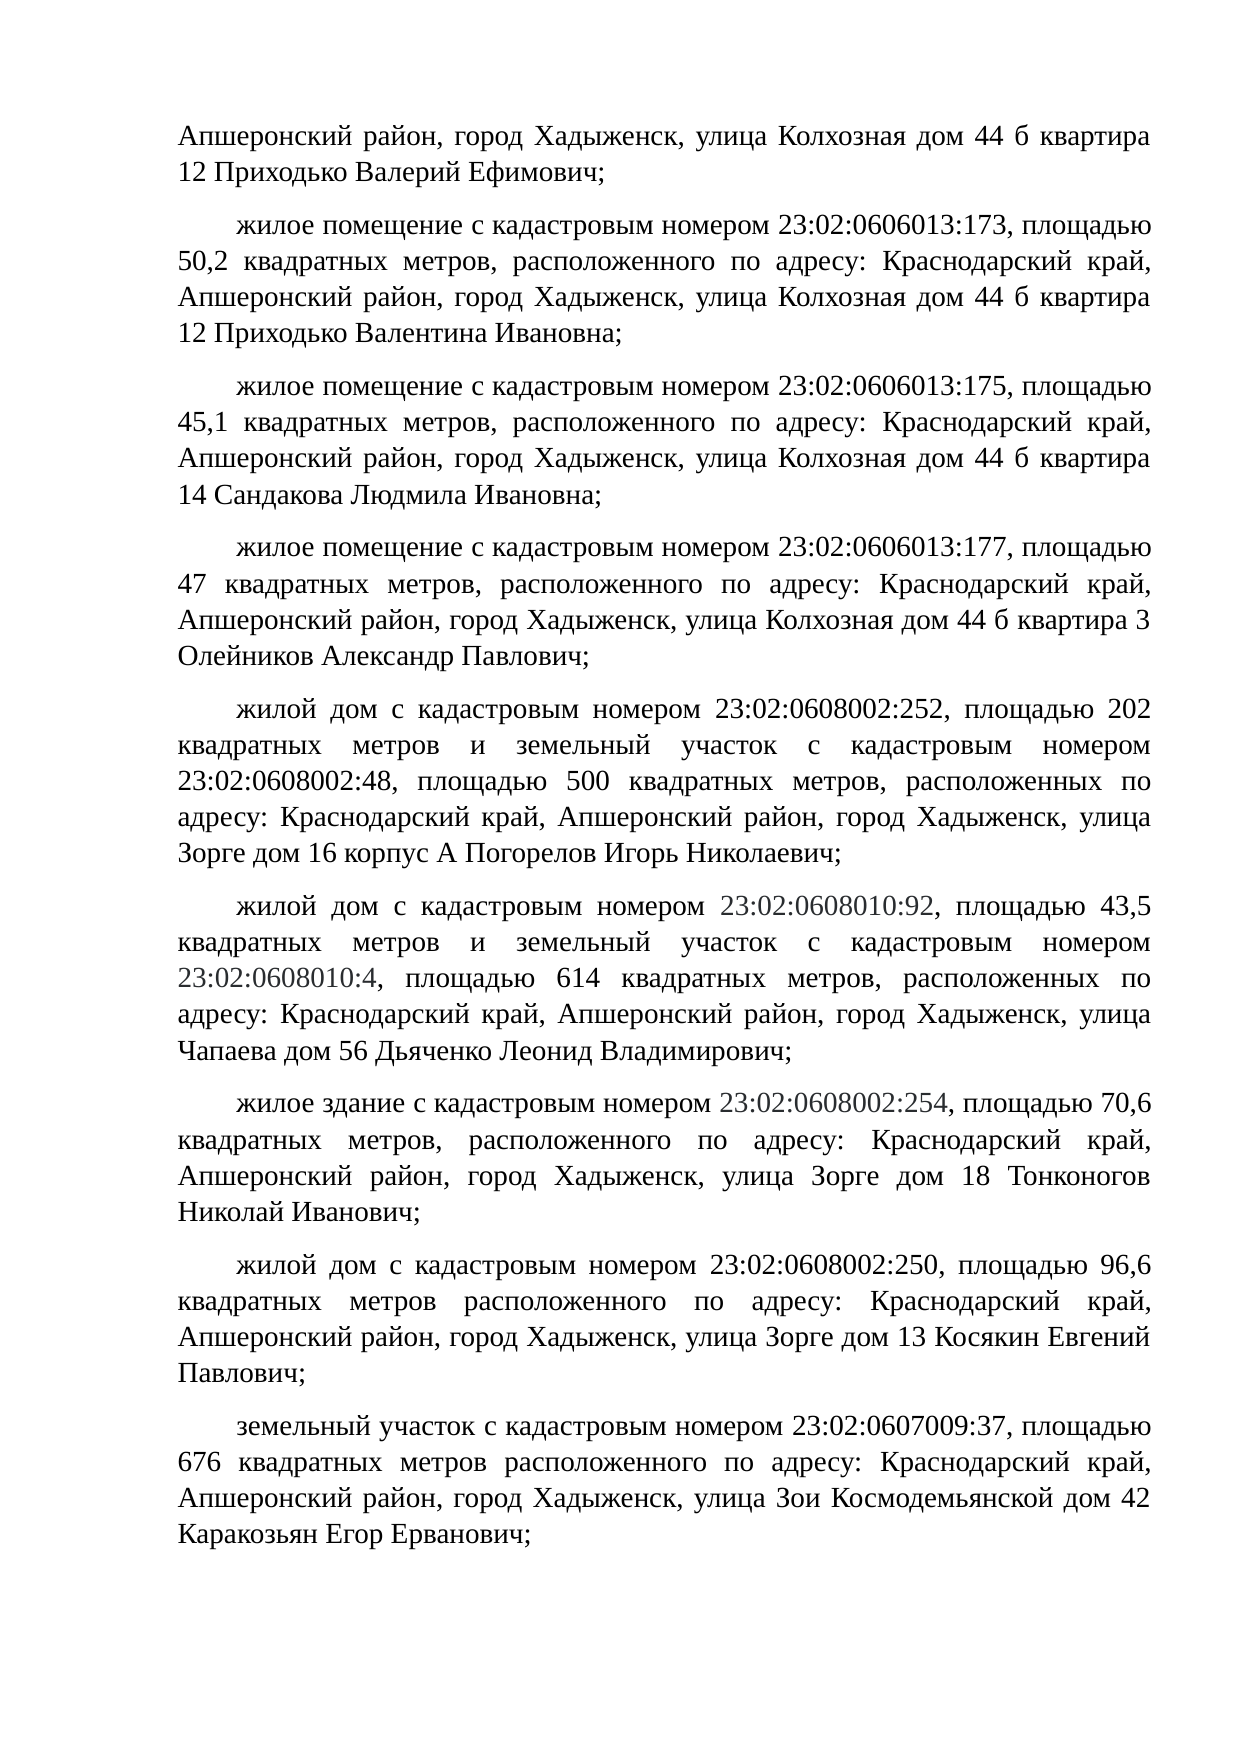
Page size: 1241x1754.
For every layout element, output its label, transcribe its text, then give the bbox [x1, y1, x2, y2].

text жилое здание с кадастровым номером 23:02:0608002:254, площадью 70,6 квадратных метров, расположенного по адресу: Краснодарский край, Апшеронский район, город Хадыженск, улица Зорге дом 18 Тонконогов Николай Иванович; [177, 1086, 1152, 1228]
text жилой дом с кадастровым номером 23:02:0608010:92, площадью 43,5 квадратных метров и земельный участок с кадастровым номером 23:02:0608010:4, площадью 614 квадратных метров, расположенных по адресу: Краснодарский край, Апшеронский район, город Хадыженск, улица Чапаева дом 56 Дьяченко Леонид Владимирович; [177, 888, 1152, 1066]
text жилое помещение с кадастровым номером 23:02:0606013:175, площадью 45,1 квадратных метров, расположенного по адресу: Краснодарский край, Апшеронский район, город Хадыженск, улица Колхозная дом 44 б квартира 14 Сандакова Людмила Ивановна; [177, 368, 1152, 510]
text жилое помещение с кадастровым номером 23:02:0606013:173, площадью 50,2 квадратных метров, расположенного по адресу: Краснодарский край, Апшеронский район, город Хадыженск, улица Колхозная дом 44 б квартира 12 Приходько Валентина Ивановна; [177, 207, 1152, 349]
text жилое помещение с кадастровым номером 23:02:0606013:177, площадью 47 квадратных метров, расположенного по адресу: Краснодарский край, Апшеронский район, город Хадыженск, улица Колхозная дом 44 б квартира 3 Олейников Александр Павлович; [177, 529, 1152, 672]
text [177, 118, 1152, 188]
text земельный участок с кадастровым номером 23:02:0607009:37, площадью 676 квадратных метров расположенного по адресу: Краснодарский край, Апшеронский район, город Хадыженск, улица Зои Космодемьянской дом 42 Каракозьян Егор Ерванович; [177, 1408, 1152, 1550]
text жилой дом с кадастровым номером 23:02:0608002:250, площадью 96,6 квадратных метров расположенного по адресу: Краснодарский край, Апшеронский район, город Хадыженск, улица Зорге дом 13 Косякин Евгений Павлович; [177, 1247, 1152, 1389]
text жилой дом с кадастровым номером 23:02:0608002:252, площадью 202 квадратных метров и земельный участок с кадастровым номером 23:02:0608002:48, площадью 500 квадратных метров, расположенных по адресу: Краснодарский край, Апшеронский район, город Хадыженск, улица Зорге дом 16 корпус А Погорелов Игорь Николаевич; [177, 691, 1152, 869]
